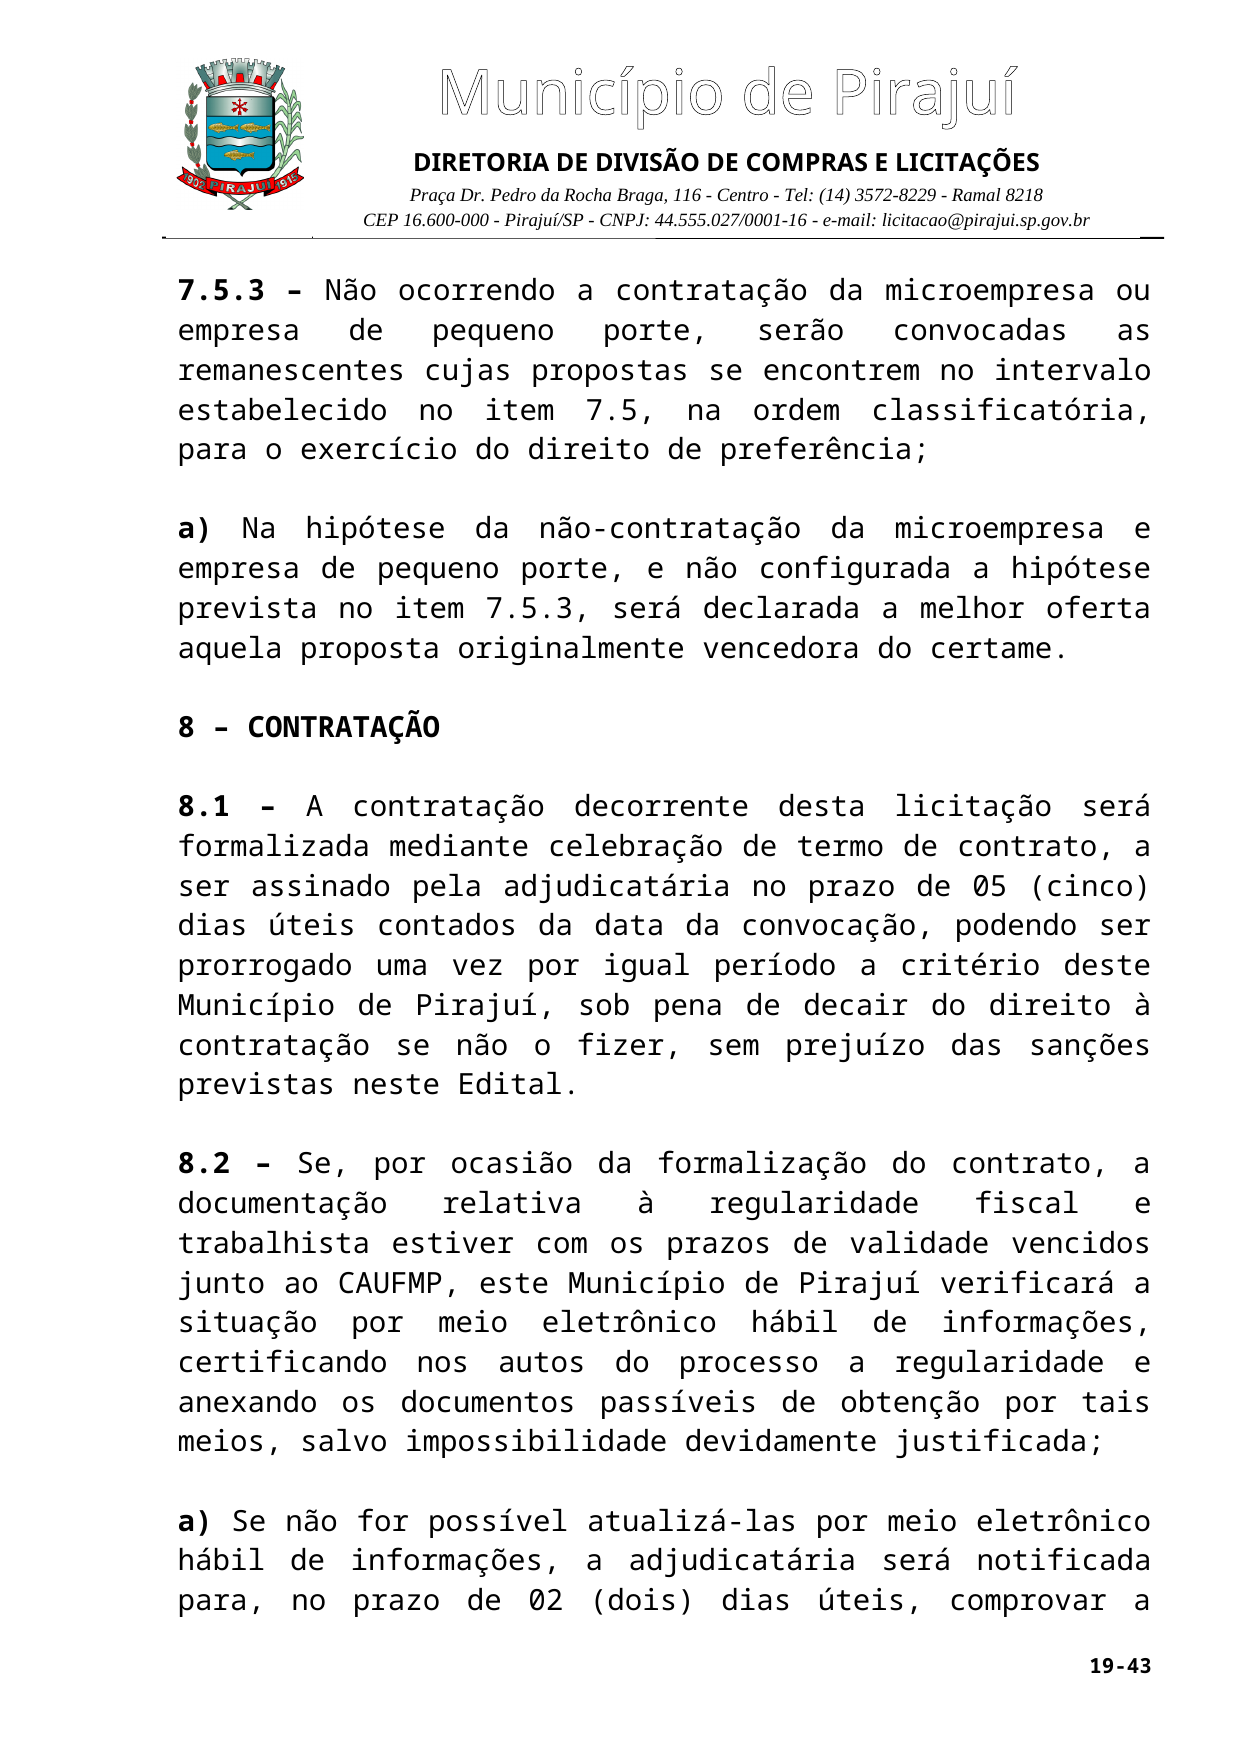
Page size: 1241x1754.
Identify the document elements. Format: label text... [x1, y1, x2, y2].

text 8.2 – Se, por ocasião da formalização do contrato, a documentação relativa à regularidade fiscal e trabalhista estiver com os prazos de validade vencidos junto ao CAUFMP, este Município de Pirajuí verificará a situação por meio eletrônico hábil de informações, certificando nos autos do processo a regularidade e anexando os documentos passíveis de obtenção por tais meios, salvo impossibilidade devidamente justificada; [177, 1143, 1152, 1460]
text 8 – CONTRATAÇÃO [177, 706, 1152, 746]
picture [176, 58, 304, 210]
text 8.1 – A contratação decorrente desta licitação será formalizada mediante celebração de termo de contrato, a ser assinado pela adjudicatária no prazo de 05 (cinco) dias úteis contados da data da convocação, podendo ser prorrogado uma vez por igual período a critério deste Município de Pirajuí, sob pena de decair do direito à contratação se não o fizer, sem prejuízo das sanções previstas neste Edital. [177, 786, 1152, 1103]
text 7.5.3 – Não ocorrendo a contratação da microempresa ou empresa de pequeno porte, serão convocadas as remanescentes cujas propostas se encontrem no intervalo estabelecido no item 7.5, na ordem classificatória, para o exercício do direito de preferência; [177, 270, 1152, 468]
text a) Na hipótese da não-contratação da microempresa e empresa de pequeno porte, e não configurada a hipótese prevista no item 7.5.3, será declarada a melhor oferta aquela proposta originalmente vencedora do certame. [177, 508, 1152, 667]
